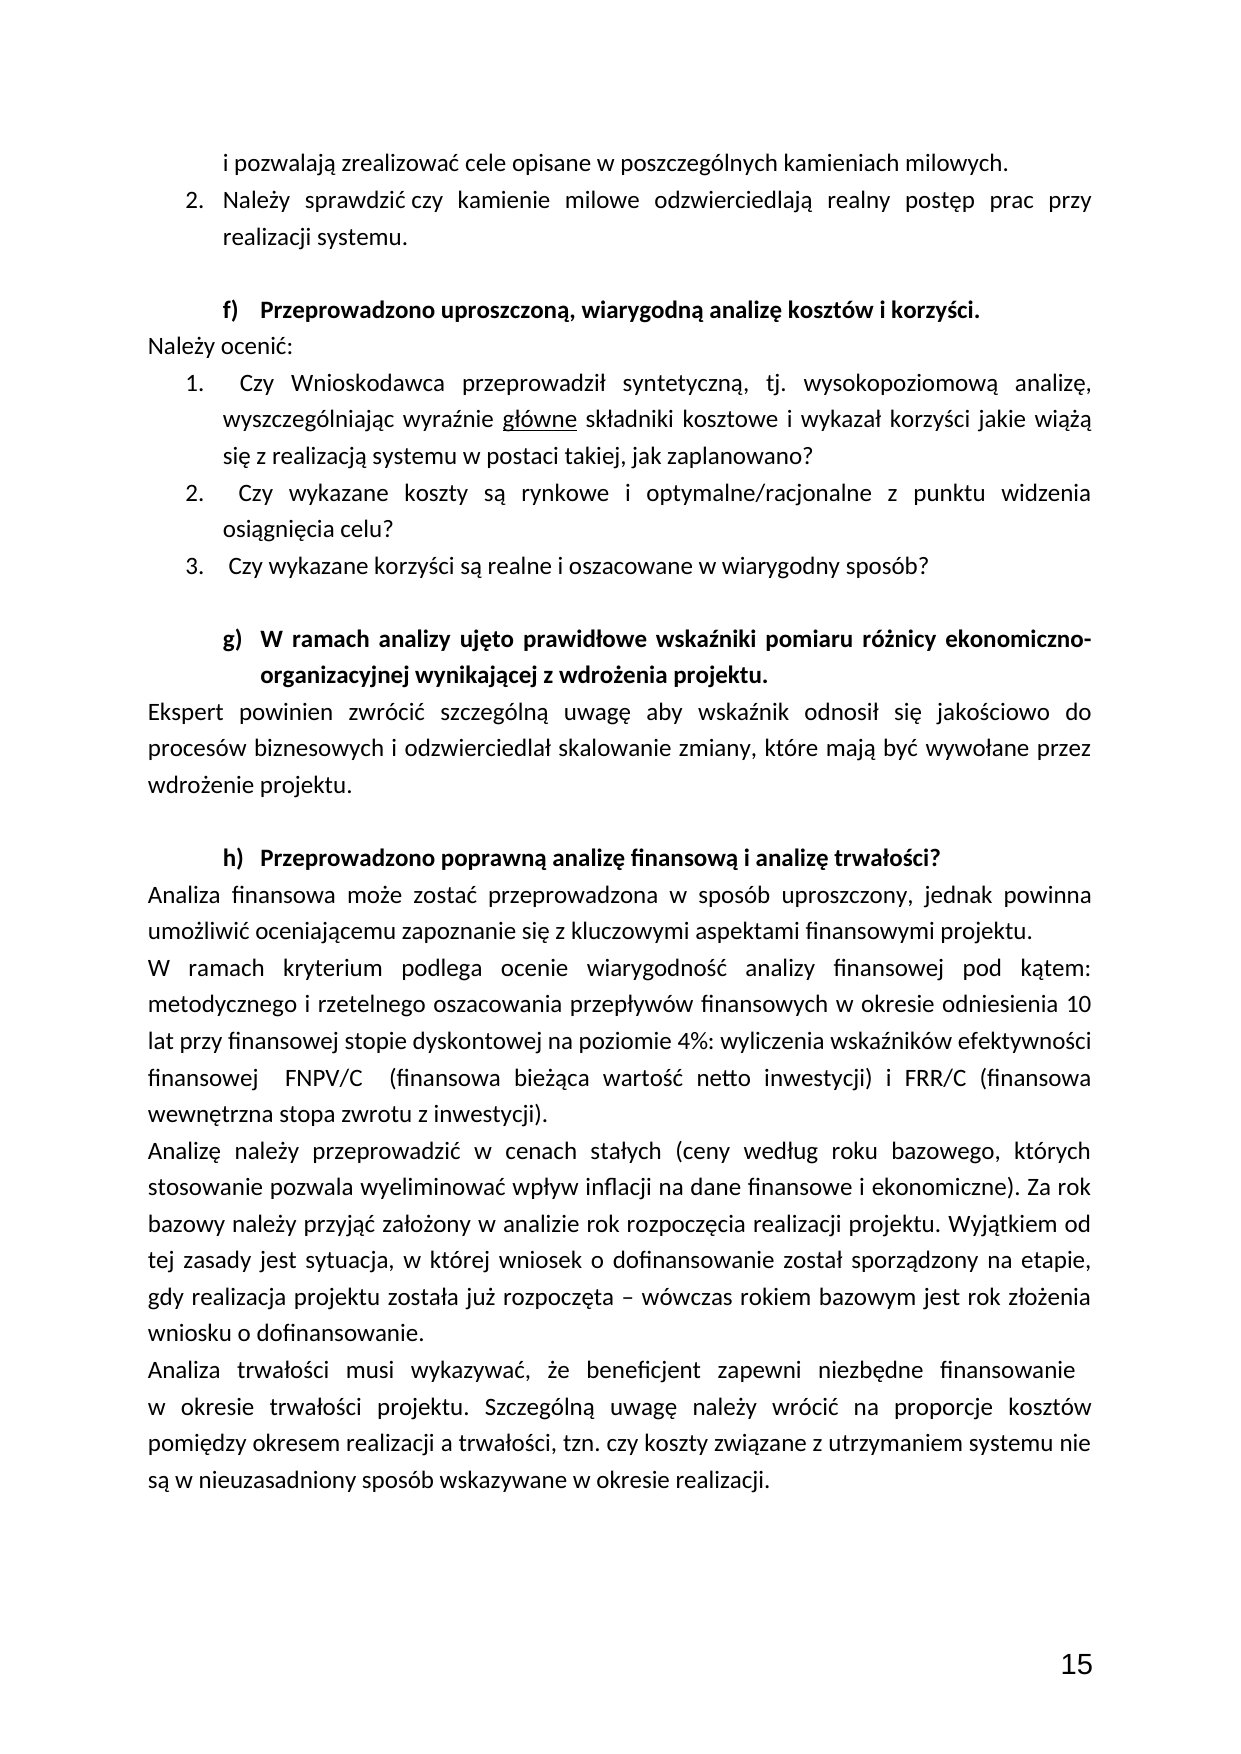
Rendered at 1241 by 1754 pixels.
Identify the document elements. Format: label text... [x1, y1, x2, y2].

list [185, 148, 1093, 178]
text Ekspert powinien zwrócić szczególną uwagę aby wskaźnik odnosił się jakościowo do procesów biznesowych i odzwierciedlał skalowanie zmiany, które mają być wywołane przez wdrożenie projektu. [148, 696, 1093, 800]
text Analizę należy przeprowadzić w cenach stałych (ceny według roku bazowego, których stosowanie pozwala wyeliminować wpływ inflacji na dane finansowe i ekonomiczne). Za rok bazowy należy przyjąć założony w analizie rok rozpoczęcia realizacji projektu. Wyjątkiem od tej zasady jest sytuacja, w której wniosek o dofinansowanie został sporządzony na etapie, gdy realizacja projektu została już rozpoczęta – wówczas rokiem bazowym jest rok złożenia wniosku o dofinansowanie. [148, 1135, 1093, 1348]
list W ramach analizy ujęto prawidłowe wskaźniki pomiaru różnicy ekonomiczno-organizacyjnej wynikającej z wdrożenia projektu. [223, 623, 1093, 690]
list Przeprowadzono poprawną analizę finansową i analizę trwałości? [223, 842, 1093, 873]
list Czy Wnioskodawca przeprowadził syntetyczną, tj. wysokopoziomową analizę, wyszczególniając wyraźnie główne składniki kosztowe i wykazał korzyści jakie wiążą się z realizacją systemu w postaci takiej, jak zaplanowano? [185, 367, 1093, 471]
text Analiza finansowa może zostać przeprowadzona w sposób uproszczony, jednak powinna umożliwić oceniającemu zapoznanie się z kluczowymi aspektami finansowymi projektu. [148, 879, 1093, 946]
list Czy wykazane koszty są rynkowe i optymalne/racjonalne z punktu widzenia osiągnięcia celu? [185, 477, 1093, 544]
list Przeprowadzono uproszczoną, wiarygodną analizę kosztów i korzyści. [223, 294, 1093, 324]
text Należy ocenić: [148, 330, 1093, 361]
text W ramach kryterium podlega ocenie wiarygodność analizy finansowej pod kątem: metodycznego i rzetelnego oszacowania przepływów finansowych w okresie odniesienia 10 lat przy finansowej stopie dyskontowej na poziomie 4%: wyliczenia wskaźników efektywności finansowej FNPV/C (finansowa bieżąca wartość netto inwestycji) i FRR/C (finansowa wewnętrzna stopa zwrotu z inwestycji). [148, 952, 1093, 1129]
list Należy sprawdzić czy kamienie milowe odzwierciedlają realny postęp prac przy realizacji systemu. [185, 184, 1093, 251]
text Analiza trwałości musi wykazywać, że beneficjent zapewni niezbędne finansowanie w okresie trwałości projektu. Szczególną uwagę należy wrócić na proporcje kosztów pomiędzy okresem realizacji a trwałości, tzn. czy koszty związane z utrzymaniem systemu nie są w nieuzasadniony sposób wskazywane w okresie realizacji. [148, 1354, 1093, 1494]
list Czy wykazane korzyści są realne i oszacowane w wiarygodny sposób? [185, 550, 1093, 580]
